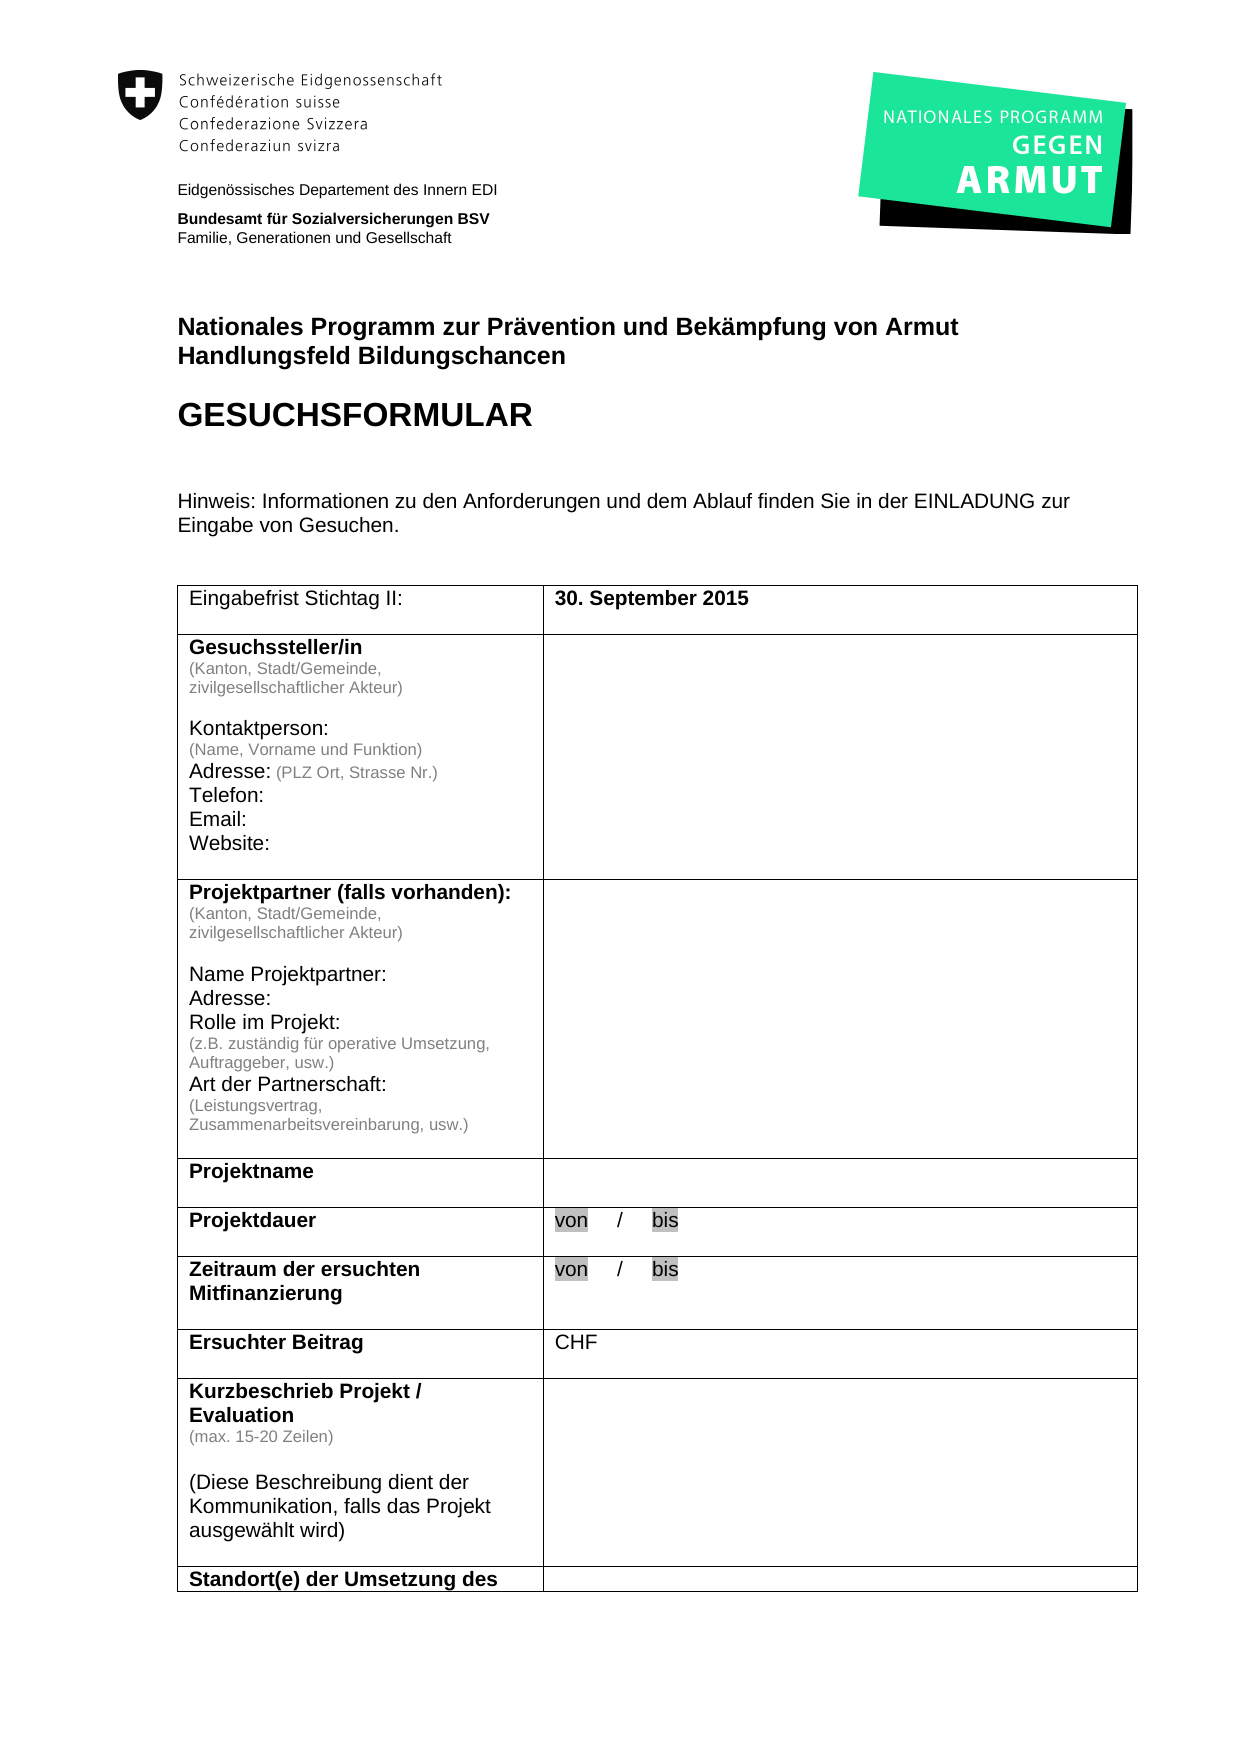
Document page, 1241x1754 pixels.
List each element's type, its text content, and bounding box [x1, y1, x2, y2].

text Handlungsfeld Bildungschancen [177, 341, 1122, 370]
table_cell CHF [544, 1330, 1137, 1378]
table_cell Kurzbeschrieb Projekt / Evaluation (max. 15-20 Zeilen) (Diese Beschreibung dient der Kommunikation, falls das Projekt ausgewählt wird) [178, 1379, 543, 1566]
picture [118, 70, 443, 155]
table_cell [544, 1379, 1137, 1566]
table_cell Gesuchssteller/in (Kanton, Stadt/Gemeinde, zivilgesellschaftlicher Akteur) Kontaktperson: (Name, Vorname und Funktion) Adresse: (PLZ Ort, Strasse Nr.) Telefon: Email: Website: [178, 635, 543, 879]
text Nationales Programm zur Prävention und Bekämpfung von Armut [177, 312, 1122, 341]
table_cell [544, 880, 1137, 1158]
text Hinweis: Informationen zu den Anforderungen und dem Ablauf finden Sie in der EINLADUNG zur Eingabe von Gesuchen. [177, 489, 1122, 537]
text GESUCHSFORMULAR [177, 395, 1122, 433]
table_cell / [544, 1257, 1137, 1329]
table_header Eingabefrist Stichtag II: [178, 586, 543, 634]
table_cell [544, 635, 1137, 879]
table_cell / [544, 1208, 1137, 1256]
table_cell Projektdauer [178, 1208, 543, 1256]
table_cell Ersuchter Beitrag [178, 1330, 543, 1378]
picture [857, 70, 1133, 234]
table_cell Projektname [178, 1159, 543, 1207]
table_header 30. September 2015 [544, 586, 1137, 634]
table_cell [178, 1567, 543, 1591]
table_cell [544, 1567, 1137, 1591]
table_cell [544, 1159, 1137, 1207]
table_cell Zeitraum der ersuchten Mitfinanzierung [178, 1257, 543, 1329]
table_cell Projektpartner (falls vorhanden): (Kanton, Stadt/Gemeinde, zivilgesellschaftlicher Akteur) Name Projektpartner: Adresse: Rolle im Projekt: (z.B. zuständig für operative Umsetzung, Auftraggeber, usw.) Art der Partnerschaft: (Leistungsvertrag, Zusammenarbeitsvereinbarung, usw.) [178, 880, 543, 1158]
